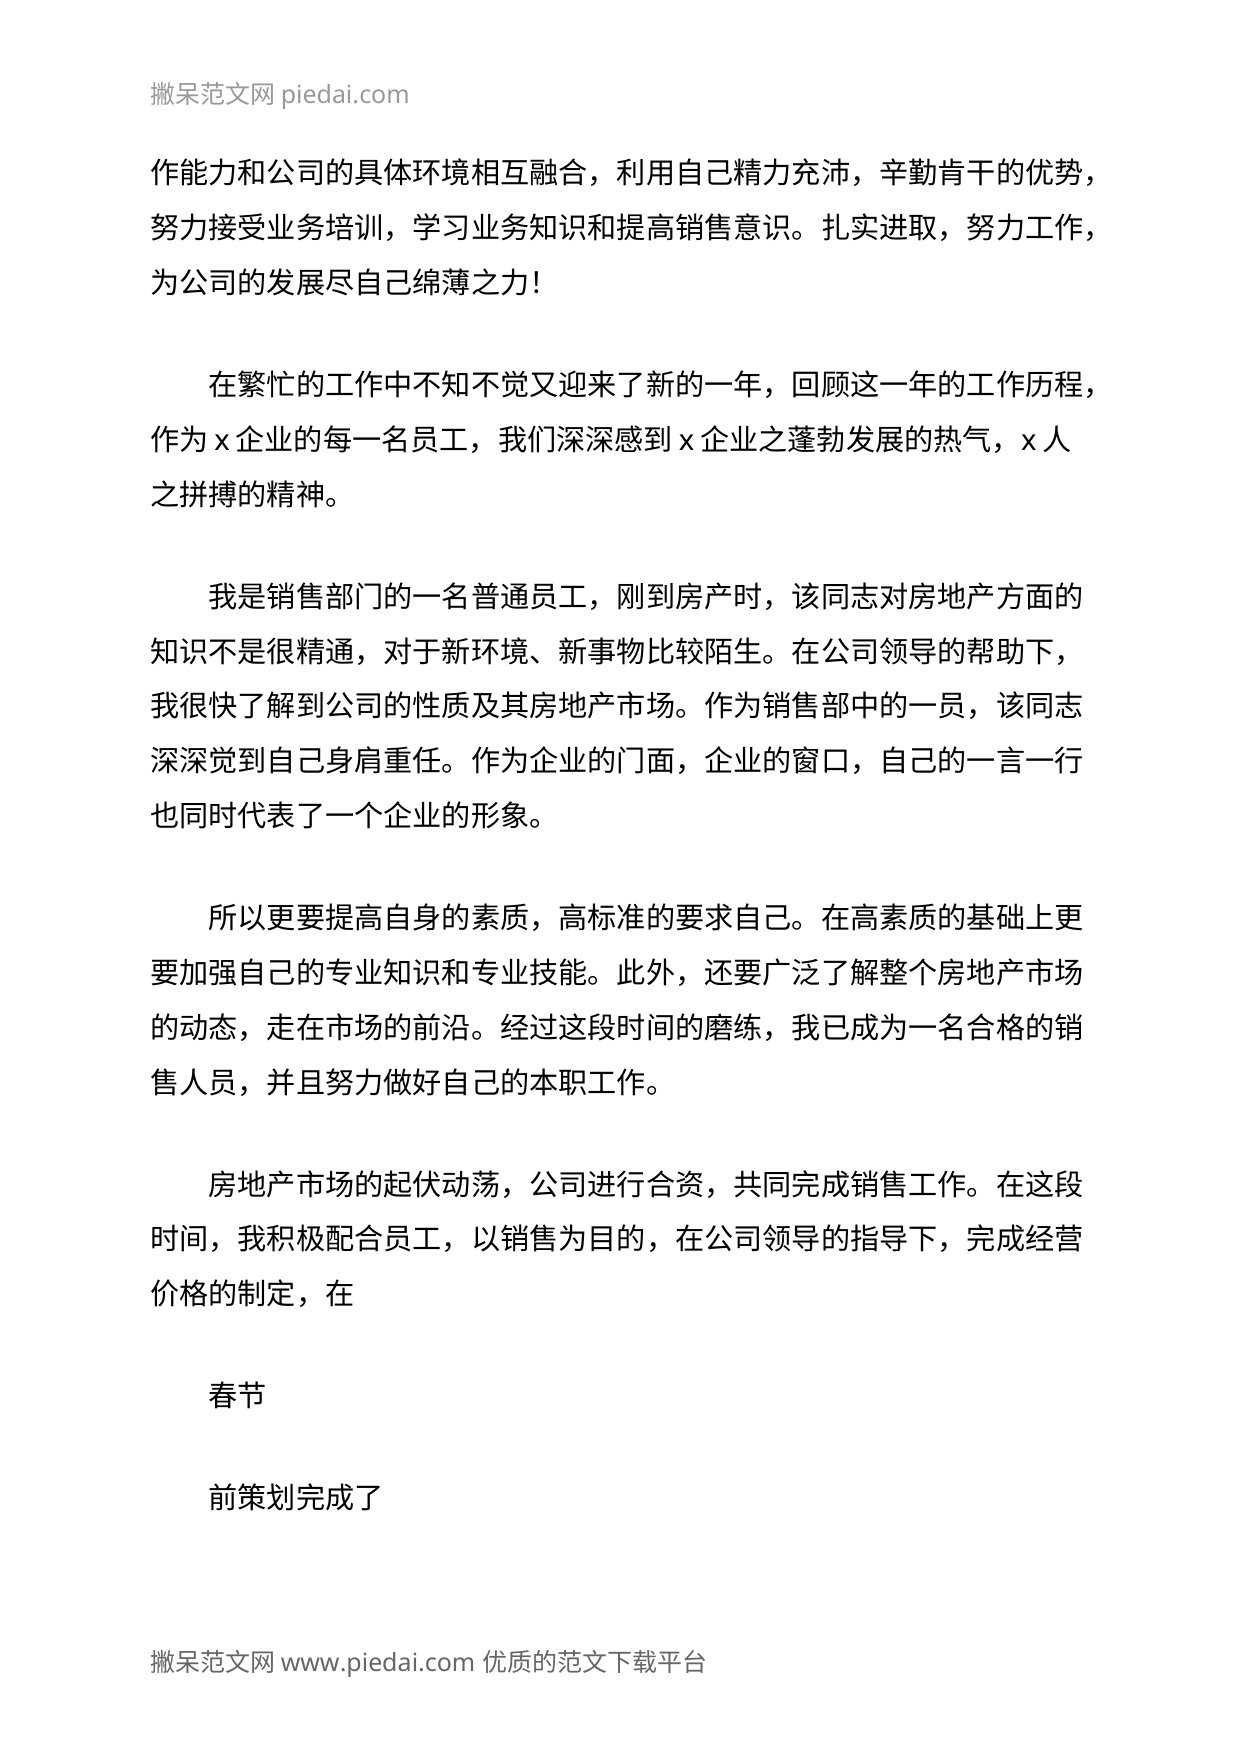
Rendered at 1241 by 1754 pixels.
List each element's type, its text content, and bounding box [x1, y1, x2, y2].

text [150, 150, 1090, 302]
text 房地产市场的起伏动荡，公司进行合资，共同完成销售工作。在这段时间，我积极配合员工，以销售为目的，在公司领导的指导下，完成经营价格的制定，在 [150, 1161, 1090, 1313]
text 在繁忙的工作中不知不觉又迎来了新的一年，回顾这一年的工作历程，作为x企业的每一名员工，我们深深感到x企业之蓬勃发展的热气，x人之拼搏的精神。 [150, 362, 1090, 514]
text 前策划完成了 [150, 1474, 1090, 1517]
text 所以更要提高自身的素质，高标准的要求自己。在高素质的基础上更要加强自己的专业知识和专业技能。此外，还要广泛了解整个房地产市场的动态，走在市场的前沿。经过这段时间的磨练，我已成为一名合格的销售人员，并且努力做好自己的本职工作。 [150, 894, 1090, 1102]
text 春节 [150, 1373, 1090, 1415]
text 我是销售部门的一名普通员工，刚到房产时，该同志对房地产方面的知识不是很精通，对于新环境、新事物比较陌生。在公司领导的帮助下，我很快了解到公司的性质及其房地产市场。作为销售部中的一员，该同志深深觉到自己身肩重任。作为企业的门面，企业的窗口，自己的一言一行也同时代表了一个企业的形象。 [150, 573, 1090, 835]
